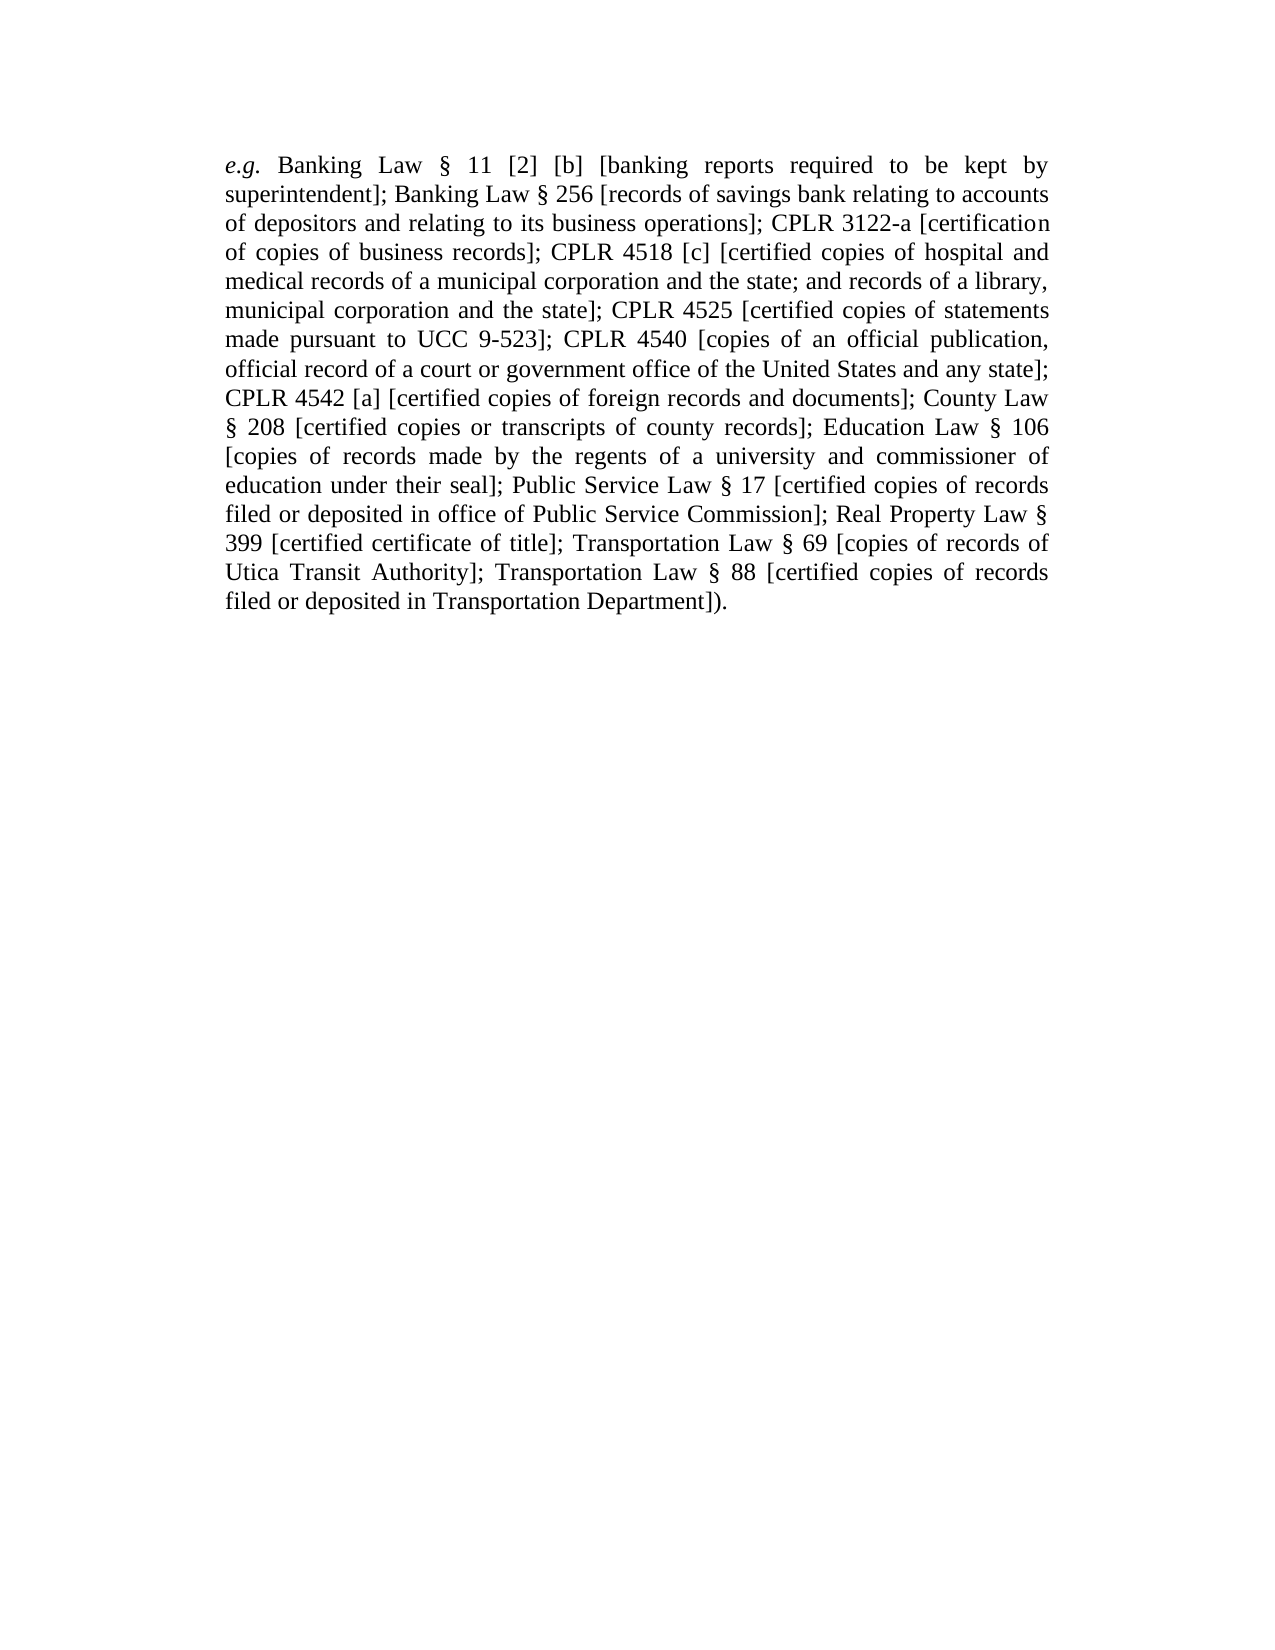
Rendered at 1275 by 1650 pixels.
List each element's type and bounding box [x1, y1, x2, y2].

text [225, 150, 1050, 615]
